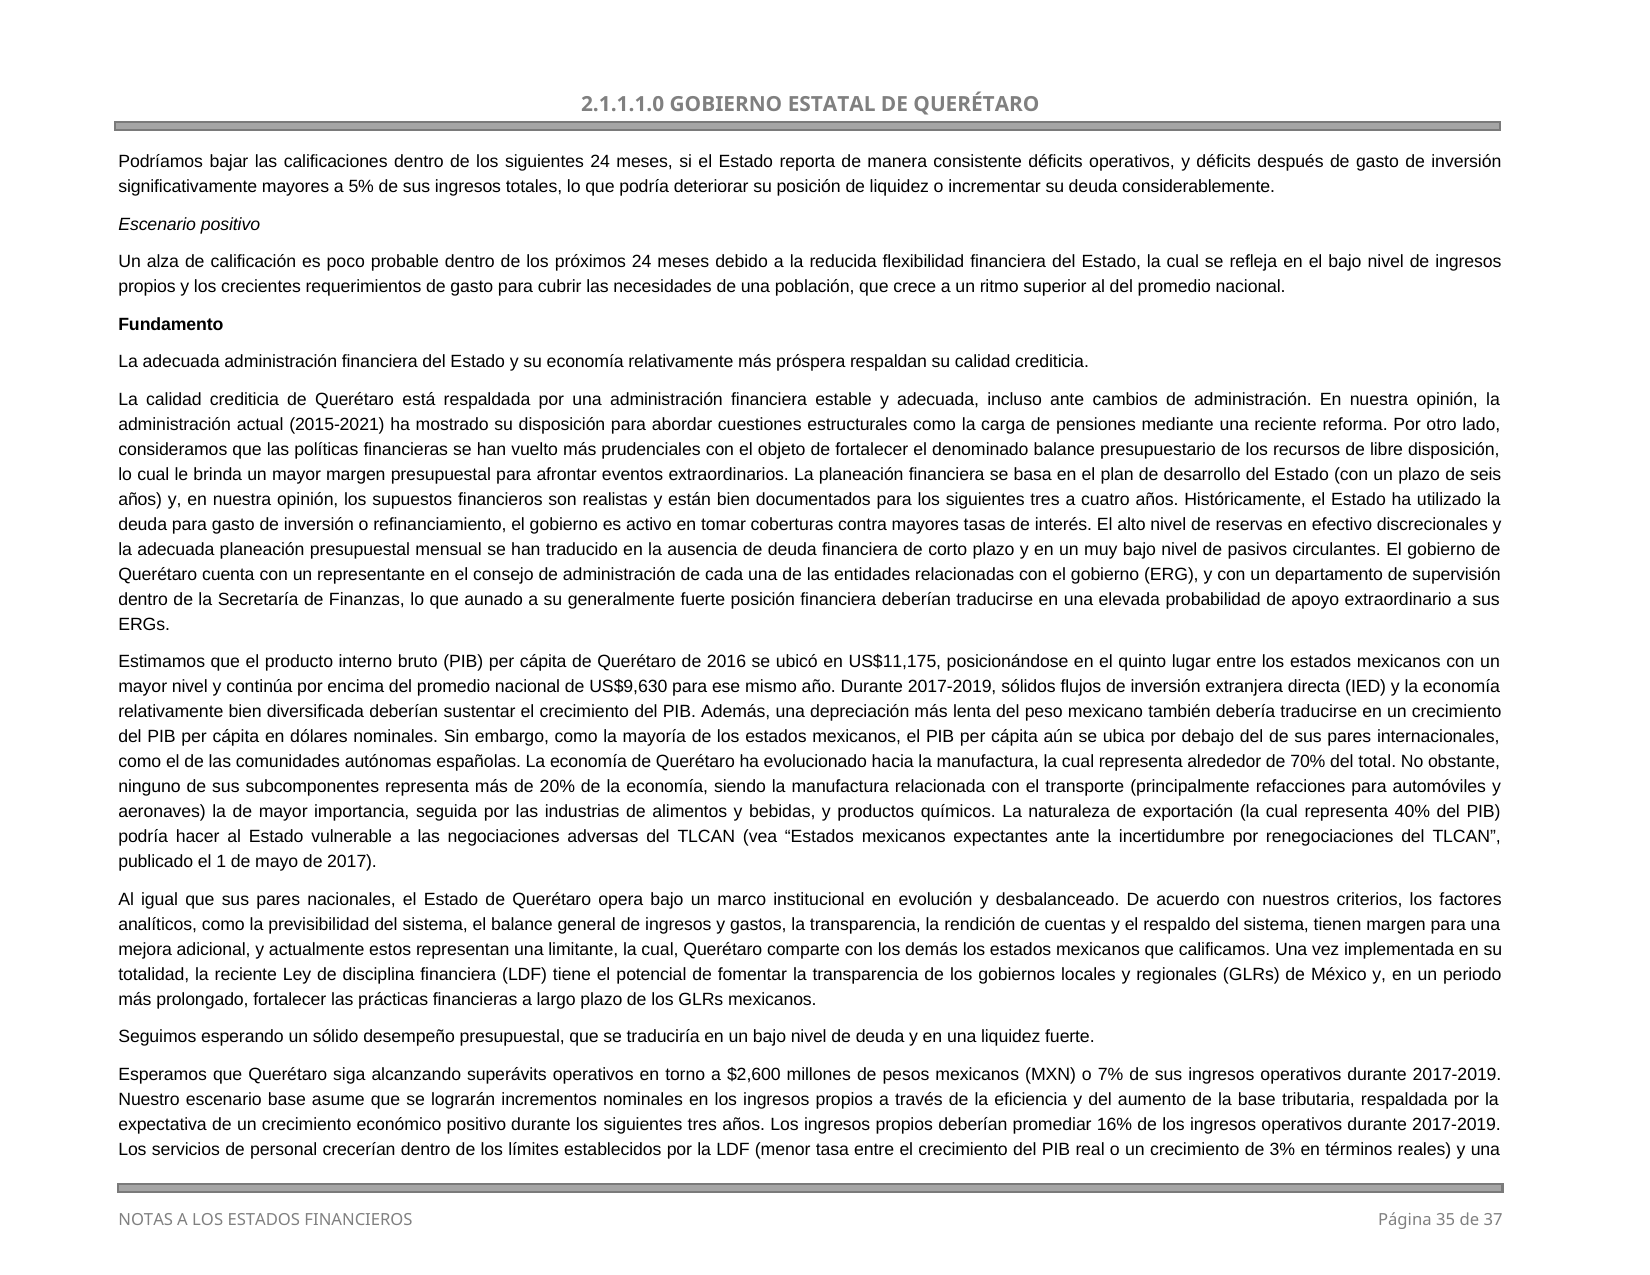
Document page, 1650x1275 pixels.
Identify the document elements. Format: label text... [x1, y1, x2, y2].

text Fundamento [118, 310, 1502, 335]
text Un alza de calificación es poco probable dentro de los próximos 24 meses debido a la reducida flexibilidad financiera del Estado, la cual se refleja en el bajo nivel de ingresos propios y los crecientes requerimientos de gasto para cubrir las necesidades de una población, que crece a un ritmo superior al del promedio nacional. [118, 248, 1502, 298]
text Estimamos que el producto interno bruto (PIB) per cápita de Querétaro de 2016 se ubicó en US$11,175, posicionándose en el quinto lugar entre los estados mexicanos con un mayor nivel y continúa por encima del promedio nacional de US$9,630 para ese mismo año. Durante 2017-2019, sólidos flujos de inversión extranjera directa (IED) y la economía relativamente bien diversificada deberían sustentar el crecimiento del PIB. Además, una depreciación más lenta del peso mexicano también debería traducirse en un crecimiento del PIB per cápita en dólares nominales. Sin embargo, como la mayoría de los estados mexicanos, el PIB per cápita aún se ubica por debajo del de sus pares internacionales, como el de las comunidades autónomas españolas. La economía de Querétaro ha evolucionado hacia la manufactura, la cual representa alrededor de 70% del total. No obstante, ninguno de sus subcomponentes representa más de 20% de la economía, siendo la manufactura relacionada con el transporte (principalmente refacciones para automóviles y aeronaves) la de mayor importancia, seguida por las industrias de alimentos y bebidas, y productos químicos. La naturaleza de exportación (la cual representa 40% del PIB) podría hacer al Estado vulnerable a las negociaciones adversas del TLCAN (vea “Estados mexicanos expectantes ante la incertidumbre por renegociaciones del TLCAN”, publicado el 1 de mayo de 2017). [118, 648, 1502, 873]
text Al igual que sus pares nacionales, el Estado de Querétaro opera bajo un marco institucional en evolución y desbalanceado. De acuerdo con nuestros criterios, los factores analíticos, como la previsibilidad del sistema, el balance general de ingresos y gastos, la transparencia, la rendición de cuentas y el respaldo del sistema, tienen margen para una mejora adicional, y actualmente estos representan una limitante, la cual, Querétaro comparte con los demás los estados mexicanos que calificamos. Una vez implementada en su totalidad, la reciente Ley de disciplina financiera (LDF) tiene el potencial de fomentar la transparencia de los gobiernos locales y regionales (GLRs) de México y, en un periodo más prolongado, fortalecer las prácticas financieras a largo plazo de los GLRs mexicanos. [118, 885, 1502, 1010]
text La calidad crediticia de Querétaro está respaldada por una administración financiera estable y adecuada, incluso ante cambios de administración. En nuestra opinión, la administración actual (2015-2021) ha mostrado su disposición para abordar cuestiones estructurales como la carga de pensiones mediante una reciente reforma. Por otro lado, consideramos que las políticas financieras se han vuelto más prudenciales con el objeto de fortalecer el denominado balance presupuestario de los recursos de libre disposición, lo cual le brinda un mayor margen presupuestal para afrontar eventos extraordinarios. La planeación financiera se basa en el plan de desarrollo del Estado (con un plazo de seis años) y, en nuestra opinión, los supuestos financieros son realistas y están bien documentados para los siguientes tres a cuatro años. Históricamente, el Estado ha utilizado la deuda para gasto de inversión o refinanciamiento, el gobierno es activo en tomar coberturas contra mayores tasas de interés. El alto nivel de reservas en efectivo discrecionales y la adecuada planeación presupuestal mensual se han traducido en la ausencia de deuda financiera de corto plazo y en un muy bajo nivel de pasivos circulantes. El gobierno de Querétaro cuenta con un representante en el consejo de administración de cada una de las entidades relacionadas con el gobierno (ERG), y con un departamento de supervisión dentro de la Secretaría de Finanzas, lo que aunado a su generalmente fuerte posición financiera deberían traducirse en una elevada probabilidad de apoyo extraordinario a sus ERGs. [118, 385, 1502, 635]
text Escenario positivo [118, 210, 1502, 235]
text Podríamos bajar las calificaciones dentro de los siguientes 24 meses, si el Estado reporta de manera consistente déficits operativos, y déficits después de gasto de inversión significativamente mayores a 5% de sus ingresos totales, lo que podría deteriorar su posición de liquidez o incrementar su deuda considerablemente. [118, 148, 1502, 198]
text La adecuada administración financiera del Estado y su economía relativamente más próspera respaldan su calidad crediticia. [118, 348, 1502, 373]
text Seguimos esperando un sólido desempeño presupuestal, que se traduciría en un bajo nivel de deuda y en una liquidez fuerte. [118, 1023, 1502, 1048]
